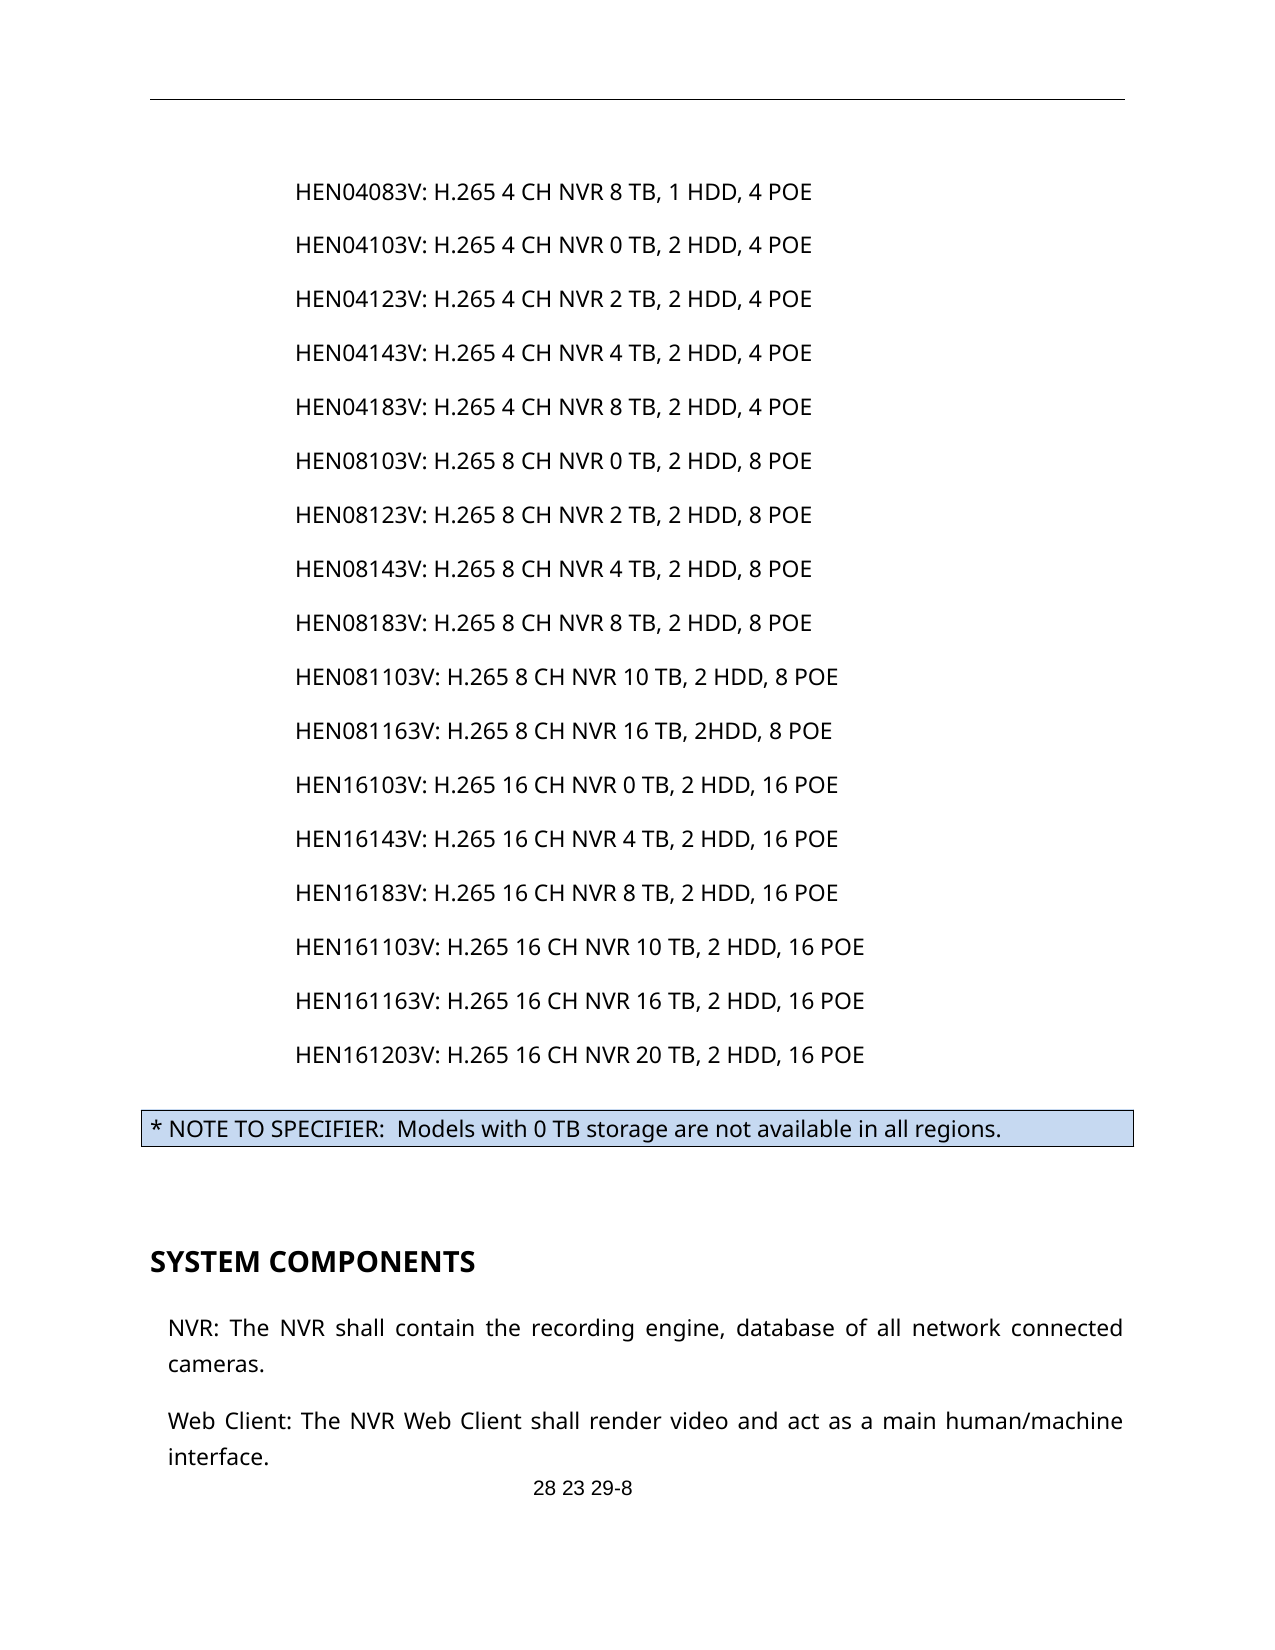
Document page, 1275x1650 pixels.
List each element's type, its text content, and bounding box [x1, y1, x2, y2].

text NVR: The NVR shall contain the recording engine, database of all network connected cameras. [168, 1312, 1125, 1379]
text HEN08123V: H.265 8 CH NVR 2 TB, 2 HDD, 8 POE [295, 499, 1125, 531]
text HEN08143V: H.265 8 CH NVR 4 TB, 2 HDD, 8 POE [295, 553, 1125, 584]
text HEN161203V: H.265 16 CH NVR 20 TB, 2 HDD, 16 POE [295, 1039, 1125, 1070]
text HEN04083V: H.265 4 CH NVR 8 TB, 1 HDD, 4 POE [295, 176, 1125, 207]
text HEN16143V: H.265 16 CH NVR 4 TB, 2 HDD, 16 POE [295, 823, 1125, 854]
text HEN16103V: H.265 16 CH NVR 0 TB, 2 HDD, 16 POE [295, 769, 1125, 800]
text HEN04123V: H.265 4 CH NVR 2 TB, 2 HDD, 4 POE [295, 283, 1125, 315]
text HEN161163V: H.265 16 CH NVR 16 TB, 2 HDD, 16 POE [295, 985, 1125, 1016]
text HEN08183V: H.265 8 CH NVR 8 TB, 2 HDD, 8 POE [295, 607, 1125, 638]
text HEN04183V: H.265 4 CH NVR 8 TB, 2 HDD, 4 POE [295, 391, 1125, 423]
text HEN081163V: H.265 8 CH NVR 16 TB, 2HDD, 8 POE [295, 715, 1125, 746]
text HEN16183V: H.265 16 CH NVR 8 TB, 2 HDD, 16 POE [295, 877, 1125, 908]
text HEN08103V: H.265 8 CH NVR 0 TB, 2 HDD, 8 POE [295, 445, 1125, 477]
text * NOTE TO SPECIFIER: Models with 0 TB storage are not available in all regions. [142, 1111, 1133, 1146]
subtitle SYSTEM COMPONENTS [150, 1242, 1125, 1281]
text HEN081103V: H.265 8 CH NVR 10 TB, 2 HDD, 8 POE [295, 661, 1125, 692]
text HEN161103V: H.265 16 CH NVR 10 TB, 2 HDD, 16 POE [295, 931, 1125, 962]
text HEN04103V: H.265 4 CH NVR 0 TB, 2 HDD, 4 POE [295, 229, 1125, 261]
text Web Client: The NVR Web Client shall render video and act as a main human/machine interface. [168, 1405, 1125, 1472]
text HEN04143V: H.265 4 CH NVR 4 TB, 2 HDD, 4 POE [295, 337, 1125, 369]
